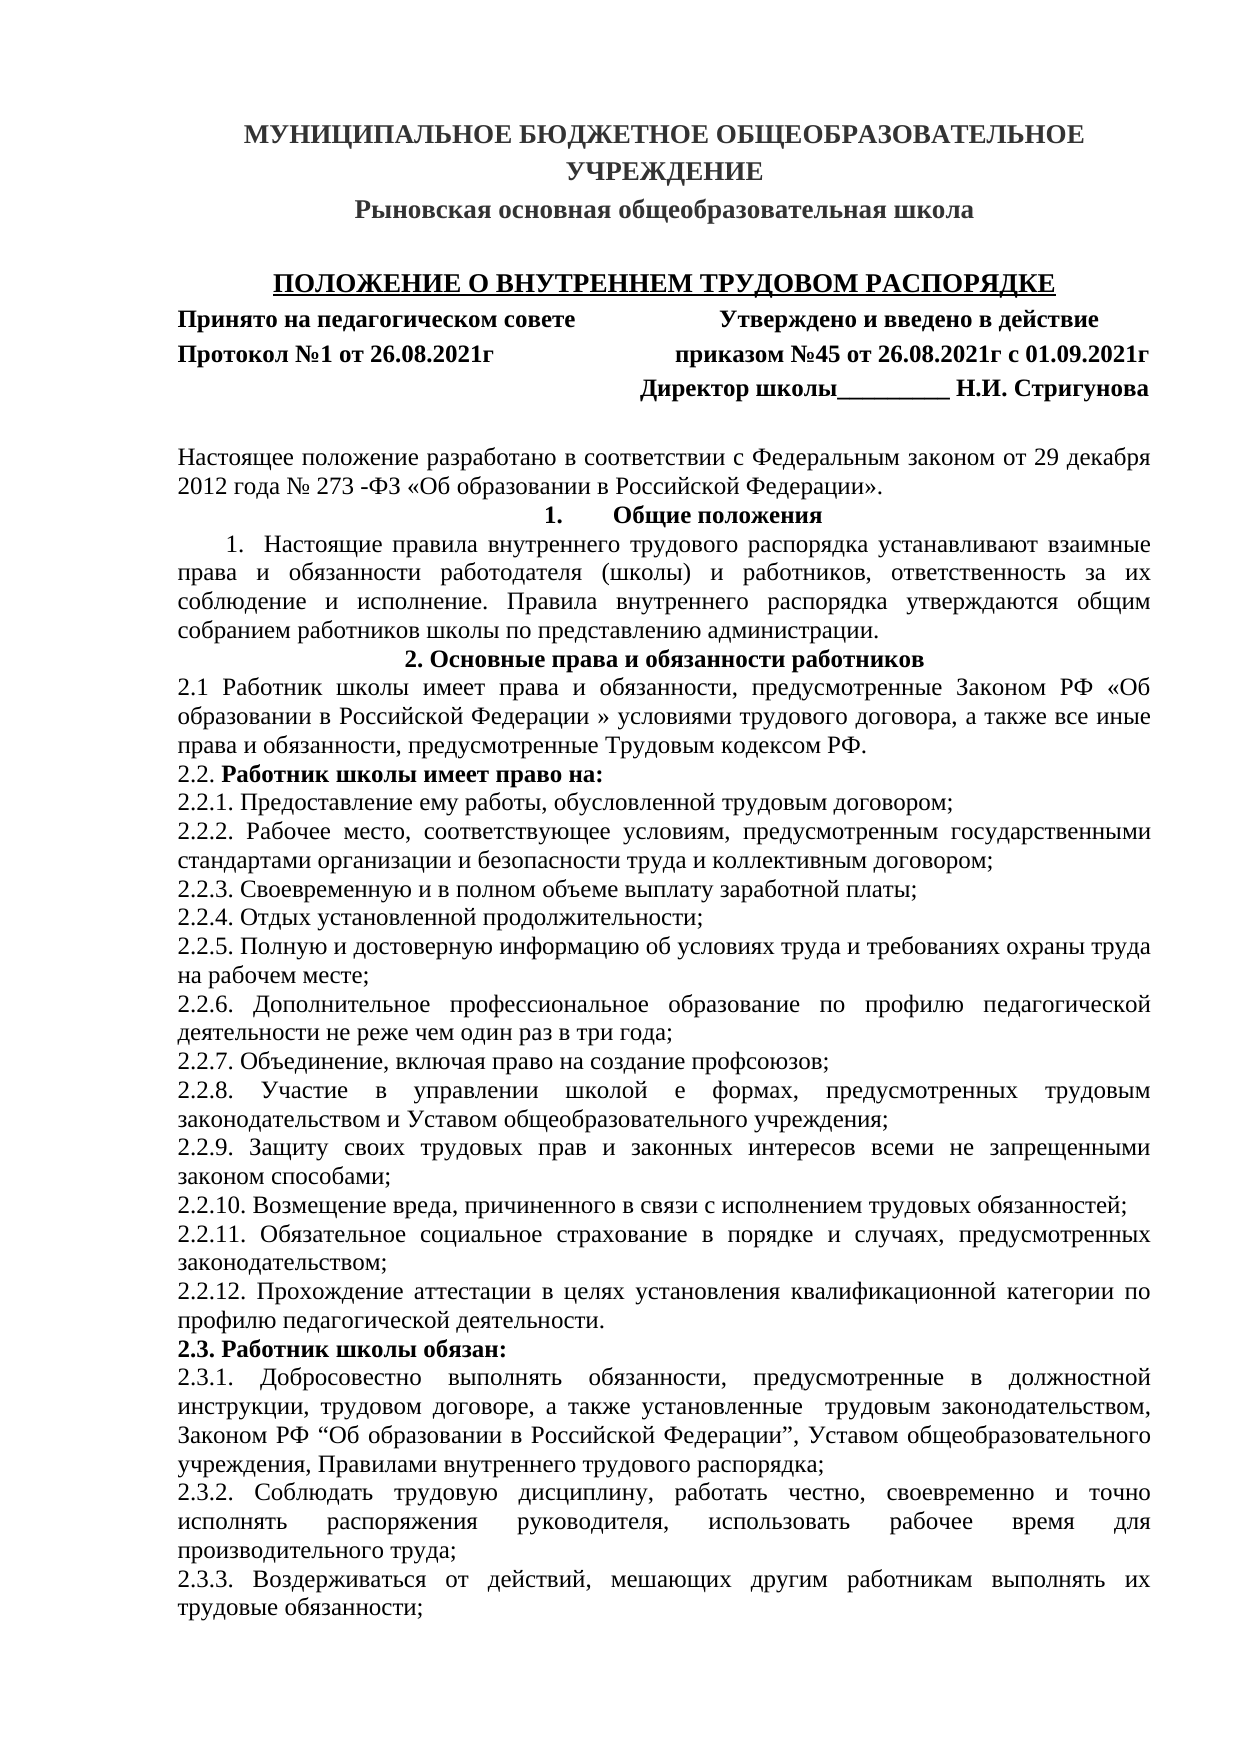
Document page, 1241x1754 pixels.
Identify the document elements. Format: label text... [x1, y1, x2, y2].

text 2.2.10. Возмещение вреда, причиненного в связи с исполнением трудовых обязанностей; [177, 1190, 1152, 1219]
text Рыновская основная общеобразовательная школа [177, 193, 1152, 224]
text Принято на педагогическом совете Утверждено и введено в действие [177, 304, 1152, 333]
text 2.2.9. Защиту своих трудовых прав и законных интересов всеми не запрещенными законом способами; [177, 1132, 1152, 1190]
text 2.2.3. Своевременную и в полном объеме выплату заработной платы; [177, 874, 1152, 902]
text 2.2.2. Рабочее место, соответствующее условиям, предусмотренным государственными стандартами организации и безопасности труда и коллективным договором; [177, 816, 1152, 874]
text МУНИЦИПАЛЬНОЕ БЮДЖЕТНОЕ ОБЩЕОБРАЗОВАТЕЛЬНОЕ УЧРЕЖДЕНИЕ [177, 118, 1152, 187]
text ПОЛОЖЕНИЕ О ВНУТРЕННЕМ ТРУДОВОМ РАСПОРЯДКЕ [177, 267, 1152, 298]
text 2.3.3. Воздерживаться от действий, мешающих другим работникам выполнять их трудовые обязанности; [177, 1564, 1152, 1621]
text 2.1 Работник школы имеет права и обязанности, предусмотренные Законом РФ «Об образовании в Российской Федерации » условиями трудового договора, а также все иные права и обязанности, предусмотренные Трудовым кодексом РФ. [177, 672, 1152, 759]
text Протокол №1 от 26.08.2021г приказом №45 от 26.08.2021г с 01.09.2021г [177, 339, 1152, 368]
text 1. Настоящие правила внутреннего трудового распорядка устанавливают взаимные права и обязанности работодателя (школы) и работников, ответственность за их соблюдение и исполнение. Правила внутреннего распорядка утверждаются общим собранием работников школы по представлению администрации. [177, 529, 1152, 644]
text 2.2.4. Отдых установленной продолжительности; [177, 902, 1152, 931]
text 2.2.11. Обязательное социальное страхование в порядке и случаях, предусмотренных законодательством; [177, 1219, 1152, 1276]
text 2. Основные права и обязанности работников [177, 644, 1152, 672]
text Директор школы_________ Н.И. Стригунова [177, 373, 1152, 402]
text 2.2.5. Полную и достоверную информацию об условиях труда и требованиях охраны труда на рабочем месте; [177, 931, 1152, 989]
text 2.3. Работник школы обязан: [177, 1334, 1152, 1362]
text 2.3.2. Соблюдать трудовую дисциплину, работать честно, своевременно и точно исполнять распоряжения руководителя, использовать рабочее время для производительного труда; [177, 1477, 1152, 1564]
text 2.2.7. Объединение, включая право на создание профсоюзов; [177, 1046, 1152, 1075]
text 2.2.1. Предоставление ему работы, обусловленной трудовым договором; [177, 787, 1152, 816]
text 2.2. Работник школы имеет право на: [177, 759, 1152, 787]
text 2.2.8. Участие в управлении школой е формах, предусмотренных трудовым законодательством и Уставом общеобразовательного учреждения; [177, 1075, 1152, 1132]
text 2.3.1. Добросовестно выполнять обязанности, предусмотренные в должностной инструкции, трудовом договоре, а также установленные трудовым законодательством, Законом РФ “Об образовании в Российской Федерации”, Уставом общеобразовательного учреждения, Правилами внутреннего трудового распорядка; [177, 1362, 1152, 1477]
text 2.2.12. Прохождение аттестации в целях установления квалификационной категории по профилю педагогической деятельности. [177, 1276, 1152, 1334]
text Настоящее положение разработано в соответствии с Федеральным законом от 29 декабря 2012 года № 273 -ФЗ «Об образовании в Российской Федерации». [177, 442, 1152, 500]
text 2.2.6. Дополнительное профессиональное образование по профилю педагогической деятельности не реже чем один раз в три года; [177, 989, 1152, 1046]
text 1. Общие положения [215, 500, 1152, 529]
